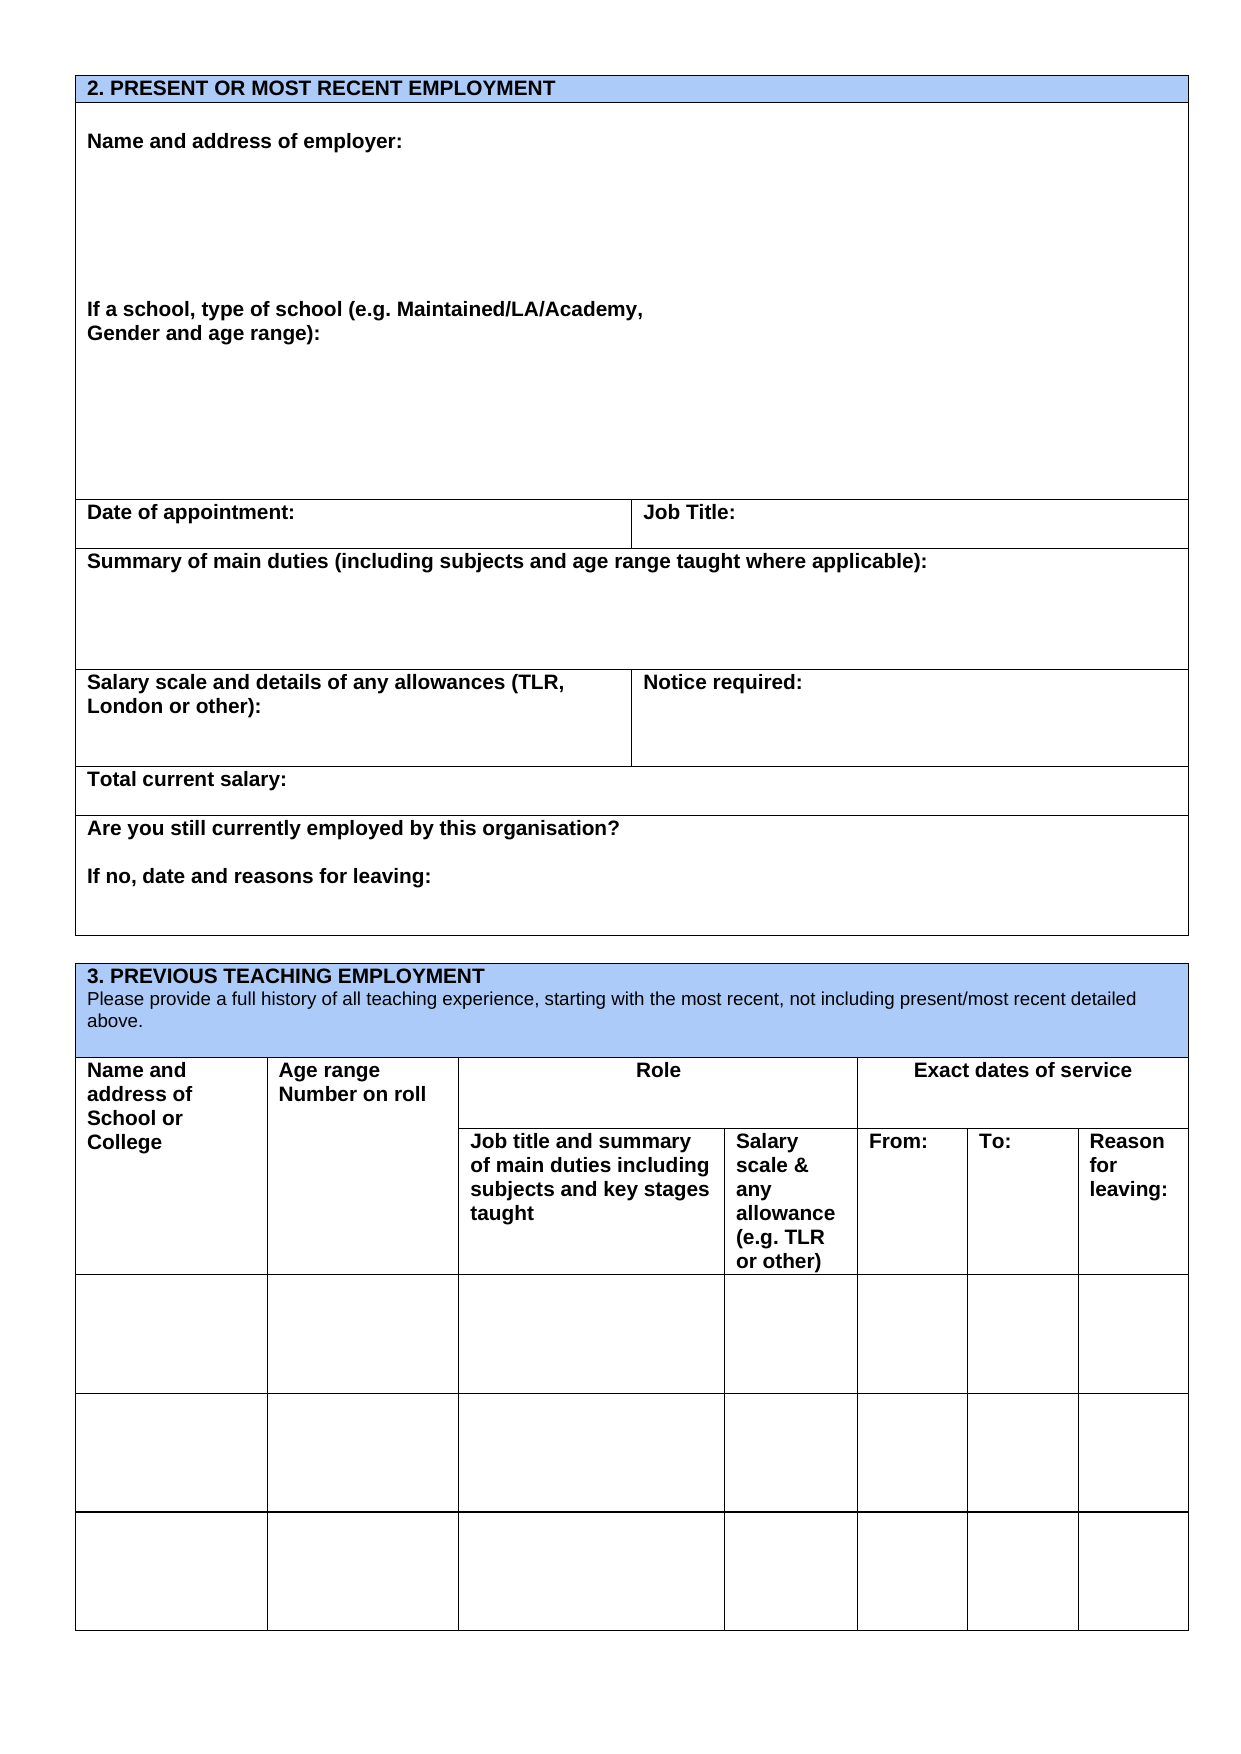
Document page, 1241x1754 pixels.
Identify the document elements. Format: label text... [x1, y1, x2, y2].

table_cell Are you still currently employed by this organisation? If no, date and reasons for leaving: [76, 816, 1188, 935]
table_cell [268, 1394, 458, 1511]
table_cell [268, 1513, 458, 1630]
table_cell [76, 1275, 267, 1393]
table_cell [459, 1275, 724, 1393]
table_cell Job title and summary of main duties including subjects and key stages taught [459, 1129, 724, 1274]
table_cell [268, 1275, 458, 1393]
table_cell To: [968, 1129, 1078, 1274]
table_cell [968, 1513, 1078, 1630]
table_cell [1079, 1275, 1188, 1393]
table_cell [76, 1513, 267, 1630]
table_cell Reason for leaving: [1079, 1129, 1188, 1274]
table_cell Exact dates of service [858, 1058, 1188, 1128]
table_cell [968, 1275, 1078, 1393]
table_cell Name and address of School or College [76, 1058, 267, 1274]
table_cell Name and address of employer: If a school, type of school (e.g. Maintained/LA/Academy, Gender and age range): [76, 103, 1188, 499]
table_cell [858, 1513, 967, 1630]
table_cell [968, 1394, 1078, 1511]
table_cell [725, 1513, 857, 1630]
table_cell Salary scale and details of any allowances (TLR, London or other): [76, 670, 631, 766]
table_cell Notice required: [632, 670, 1188, 766]
table_cell From: [858, 1129, 967, 1274]
table_cell [858, 1394, 967, 1511]
table_cell Age range Number on roll [268, 1058, 458, 1274]
table_cell Salary scale & any allowance (e.g. TLR or other) [725, 1129, 857, 1274]
table_header 3. PREVIOUS TEACHING EMPLOYMENT Please provide a full history of all teaching experience, starting with the most recent, not including present/most recent detailed above. [76, 964, 1188, 1057]
table_cell [725, 1275, 857, 1393]
table_cell Summary of main duties (including subjects and age range taught where applicable): [76, 549, 1188, 669]
table_header 2. PRESENT OR MOST RECENT EMPLOYMENT [76, 76, 1188, 102]
table_cell Total current salary: [76, 767, 1188, 814]
table_cell [459, 1513, 724, 1630]
table_cell [858, 1275, 967, 1393]
table_cell [76, 1394, 267, 1511]
table_cell Date of appointment: [76, 500, 631, 548]
table_cell [459, 1394, 724, 1511]
table_cell Job Title: [632, 500, 1188, 548]
table_cell [725, 1394, 857, 1511]
table_cell [1079, 1513, 1188, 1630]
table_cell Role [459, 1058, 857, 1128]
table_cell [1079, 1394, 1188, 1511]
